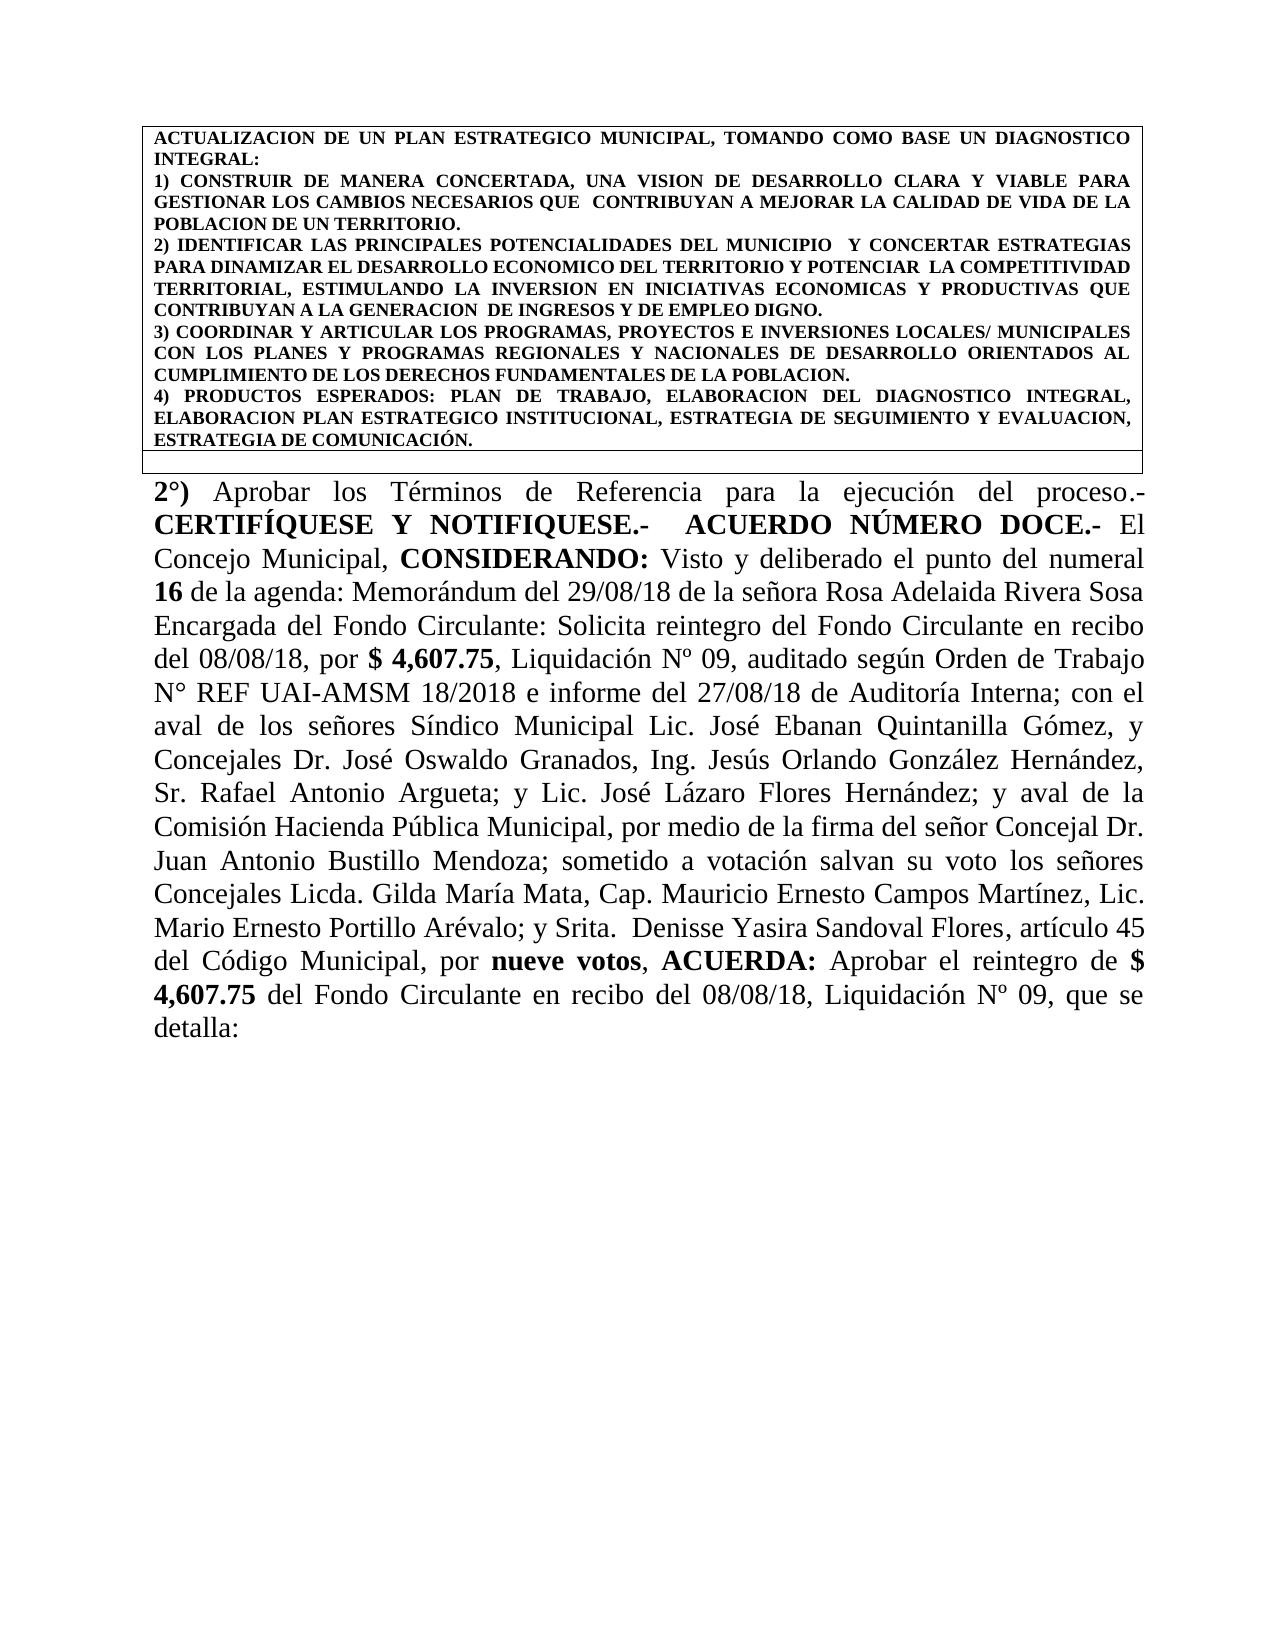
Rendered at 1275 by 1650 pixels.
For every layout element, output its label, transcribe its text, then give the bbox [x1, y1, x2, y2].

table_cell [143, 451, 1142, 473]
text 2°) Aprobar los Términos de Referencia para la ejecución del proceso.- CERTIFÍQUESE Y NOTIFIQUESE.- ACUERDO NÚMERO DOCE.- El Concejo Municipal, CONSIDERANDO: Visto y deliberado el punto del numeral 16 de la agenda: Memorándum del 29/08/18 de la señora Rosa Adelaida Rivera Sosa Encargada del Fondo Circulante: Solicita reintegro del Fondo Circulante en recibo del 08/08/18, por $ 4,607.75, Liquidación Nº 09, auditado según Orden de Trabajo N° REF UAI-AMSM 18/2018 e informe del 27/08/18 de Auditoría Interna; con el aval de los señores Síndico Municipal Lic. José Ebanan Quintanilla Gómez, y Concejales Dr. José Oswaldo Granados, Ing. Jesús Orlando González Hernández, Sr. Rafael Antonio Argueta; y Lic. José Lázaro Flores Hernández; y aval de la Comisión Hacienda Pública Municipal, por medio de la firma del señor Concejal Dr. Juan Antonio Bustillo Mendoza; sometido a votación salvan su voto los señores Concejales Licda. Gilda María Mata, Cap. Mauricio Ernesto Campos Martínez, Lic. Mario Ernesto Portillo Arévalo; y Srita. Denisse Yasira Sandoval Flores, artículo 45 del Código Municipal, por nueve votos, ACUERDA: Aprobar el reintegro de $ 4,607.75 del Fondo Circulante en recibo del 08/08/18, Liquidación Nº 09, que se detalla: [153, 474, 1145, 1044]
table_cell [143, 127, 1142, 450]
